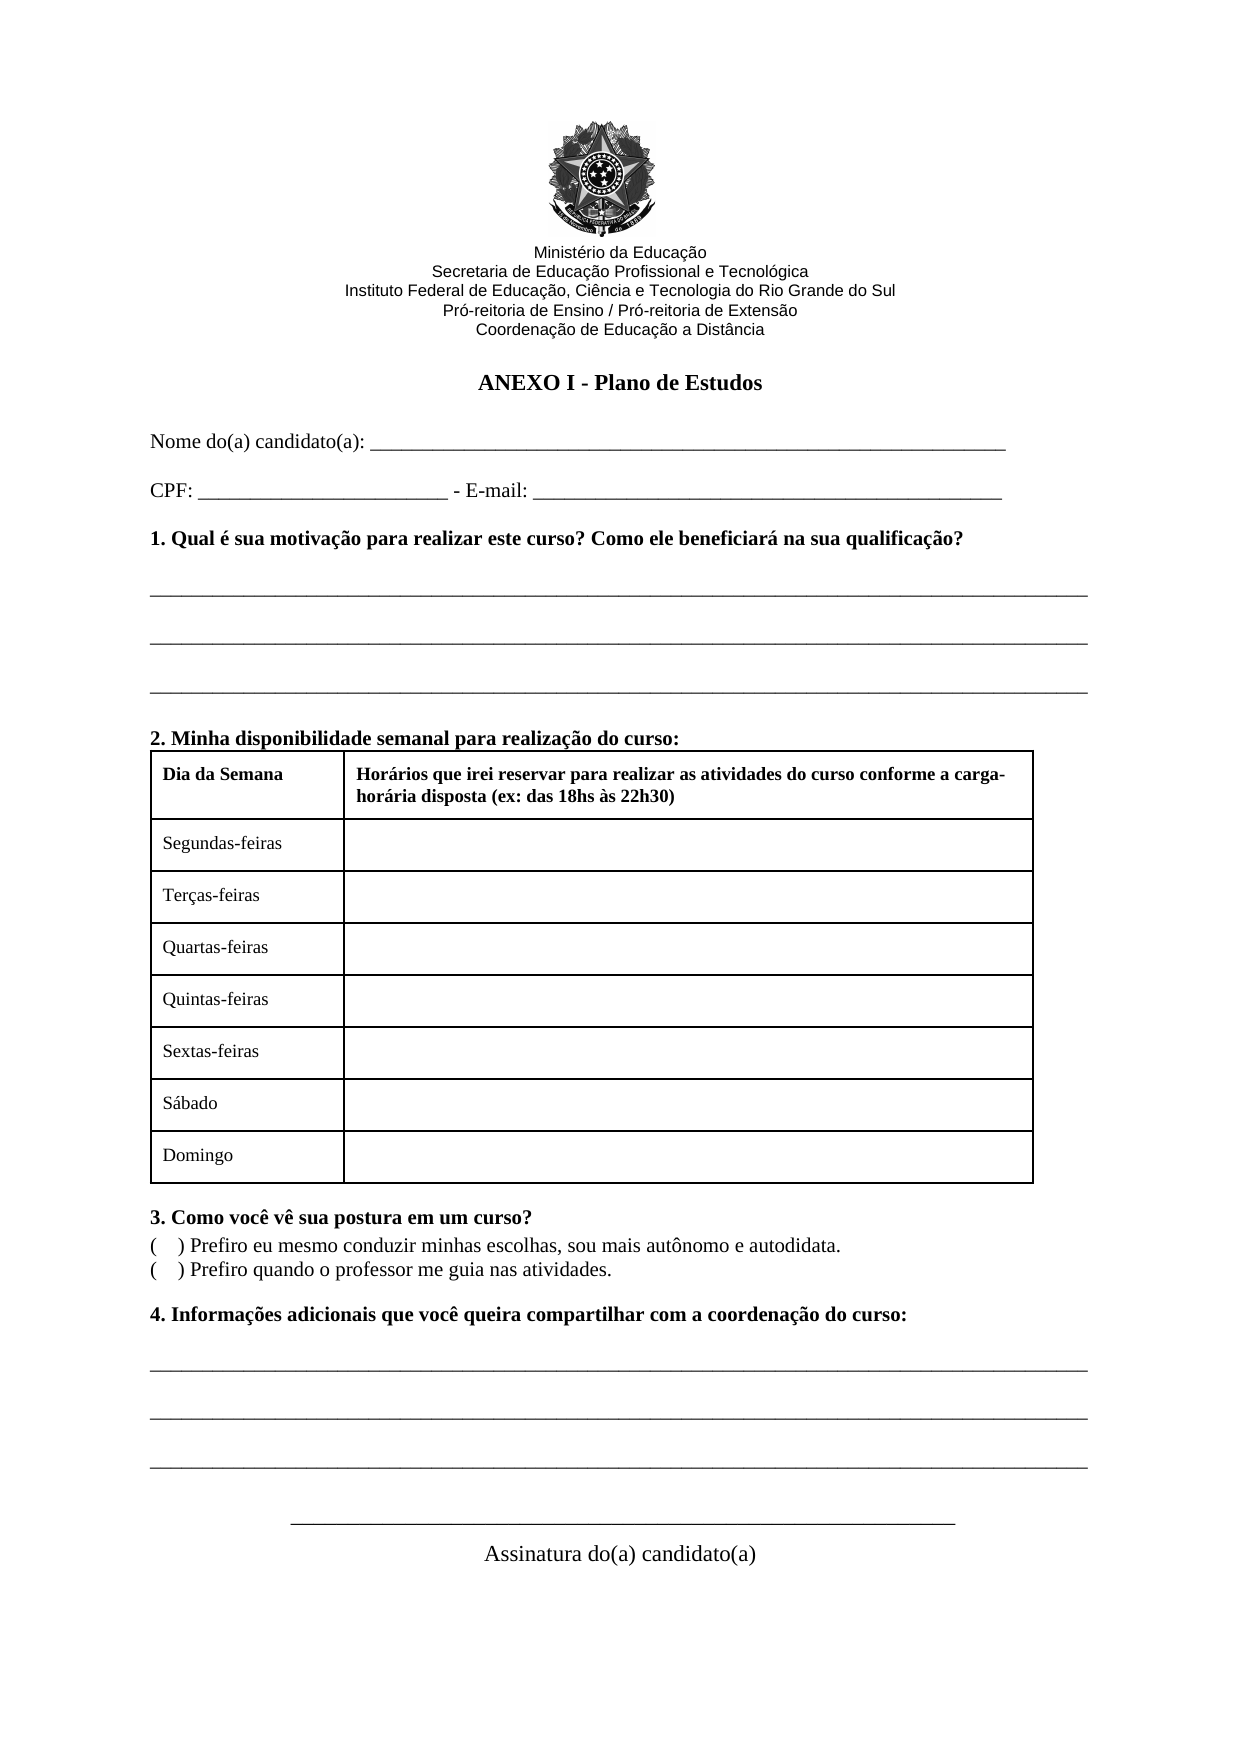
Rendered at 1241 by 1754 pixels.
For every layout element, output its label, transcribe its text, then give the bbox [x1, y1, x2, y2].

text Assinatura do(a) candidato(a) [150, 1540, 1090, 1567]
table_cell Sextas-feiras [152, 1028, 343, 1078]
table_cell [345, 1132, 1032, 1182]
text 2. Minha disponibilidade semanal para realização do curso: [150, 725, 1090, 749]
text CPF: ________________________ - E-mail: _____________________________________________ [150, 478, 1090, 502]
text __________________________________________________________________________________________ [150, 574, 1090, 599]
table_cell Quintas-feiras [152, 976, 343, 1026]
text __________________________________________________________________________________________ [150, 623, 1090, 647]
table_cell [345, 1028, 1032, 1078]
text 3. Como você vê sua postura em um curso? [150, 1205, 1090, 1229]
picture [548, 121, 656, 237]
table_cell [345, 1080, 1032, 1130]
text __________________________________________________________________________________________ [150, 1350, 1090, 1374]
text 4. Informações adicionais que você queira compartilhar com a coordenação do curso: [150, 1302, 1090, 1326]
table_cell [345, 976, 1032, 1026]
text ( ) Prefiro quando o professor me guia nas atividades. [150, 1257, 1090, 1281]
table_cell Domingo [152, 1132, 343, 1182]
text ( ) Prefiro eu mesmo conduzir minhas escolhas, sou mais autônomo e autodidata. [150, 1233, 1090, 1257]
text ANEXO I - Plano de Estudos [150, 369, 1090, 395]
table_header Dia da Semana [152, 752, 343, 818]
text __________________________________________________________________________________________ [150, 671, 1090, 696]
text Nome do(a) candidato(a): _____________________________________________________________ [150, 429, 1090, 453]
table_cell Sábado [152, 1080, 343, 1130]
table_cell [345, 872, 1032, 922]
table_cell Terças-feiras [152, 872, 343, 922]
text __________________________________________________________ [150, 1501, 1090, 1527]
table_header Horários que irei reservar para realizar as atividades do curso conforme a carga-horária disposta (ex: das 18hs às 22h30) [345, 752, 1032, 818]
table_cell [345, 924, 1032, 974]
table_cell [345, 820, 1032, 870]
text 1. Qual é sua motivação para realizar este curso? Como ele beneficiará na sua qualificação? [150, 526, 1090, 550]
text __________________________________________________________________________________________ [150, 1447, 1090, 1471]
table_cell Segundas-feiras [152, 820, 343, 870]
table_cell Quartas-feiras [152, 924, 343, 974]
text __________________________________________________________________________________________ [150, 1398, 1090, 1422]
